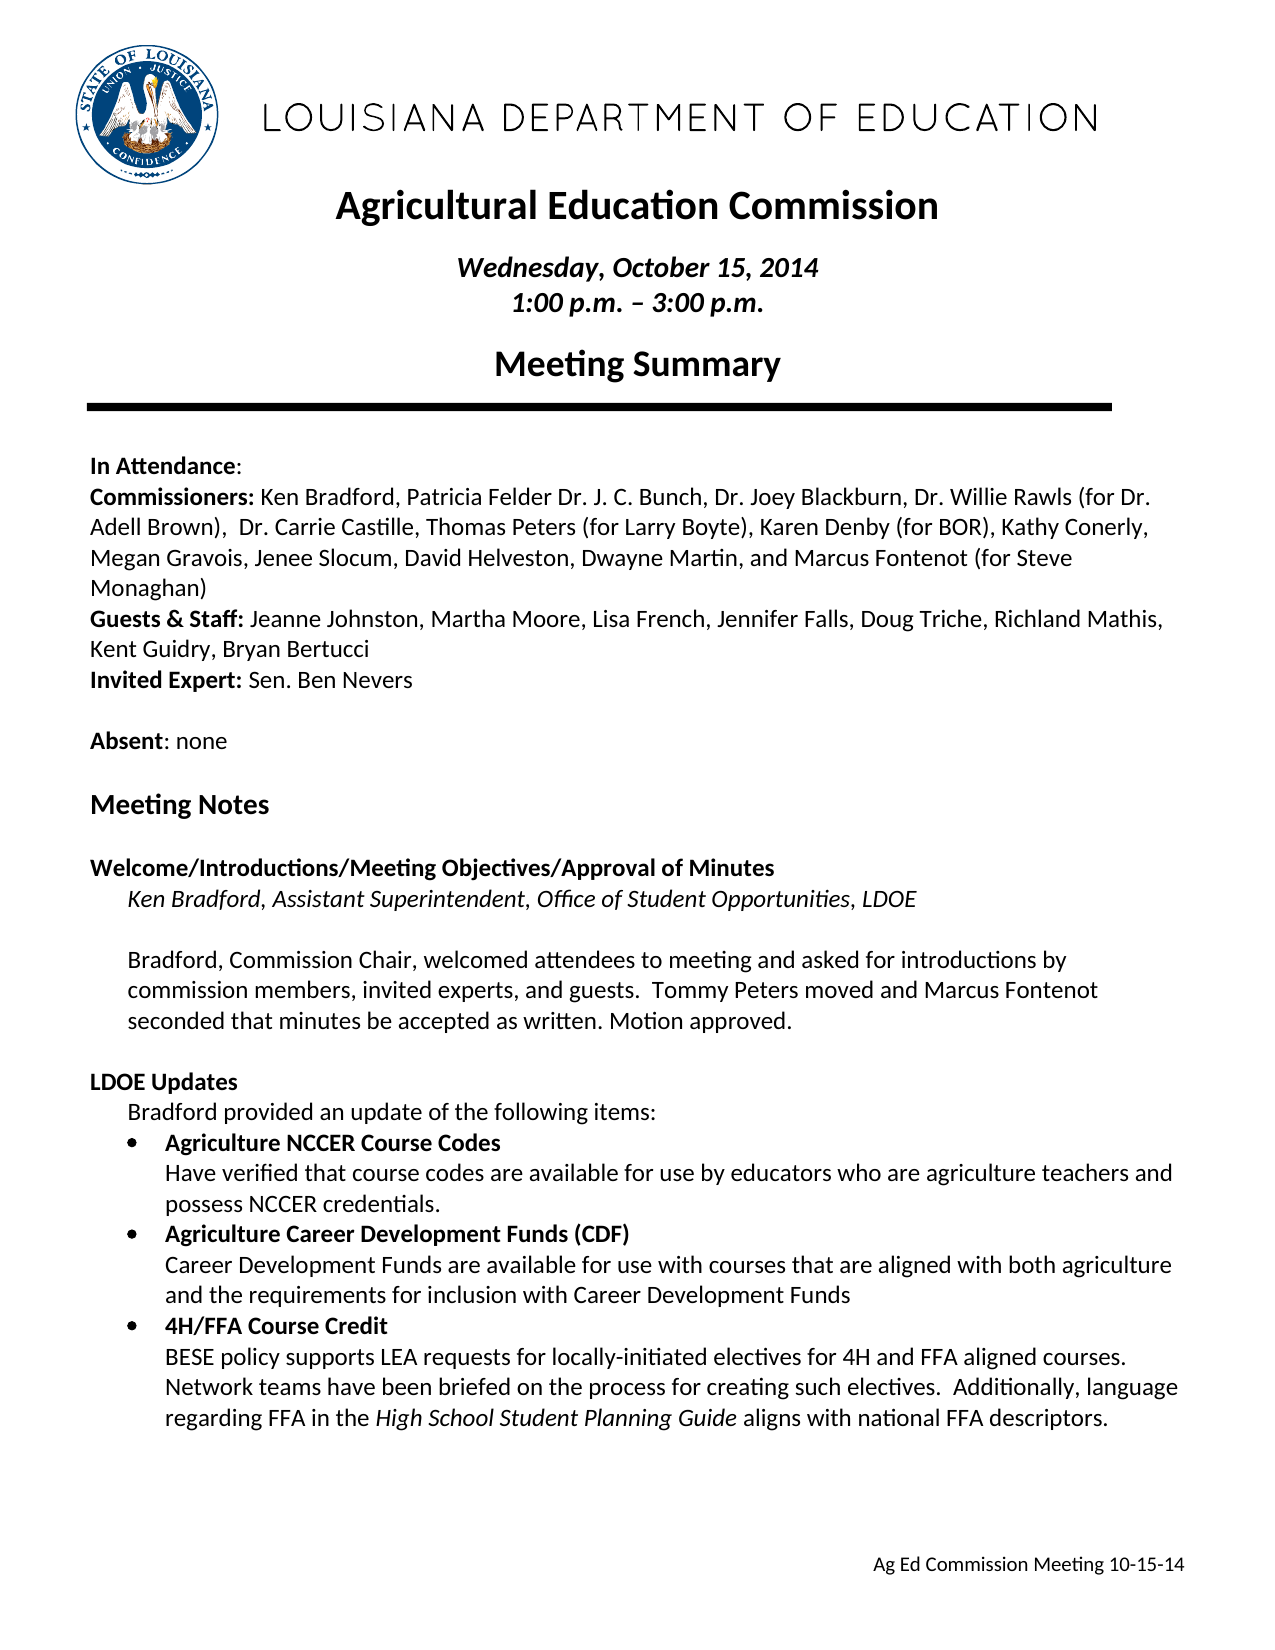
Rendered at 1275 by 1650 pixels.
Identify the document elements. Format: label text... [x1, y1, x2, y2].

list 4H/FFA Course Credit [127, 1310, 1185, 1341]
text In Attendance: [90, 451, 1185, 481]
text 1:00 p.m. – 3:00 p.m. [90, 284, 1185, 320]
text Welcome/Introductions/Meeting Objectives/Approval of Minutes [90, 852, 1185, 883]
text Bradford provided an update of the following items: [127, 1097, 1185, 1127]
text Ken Bradford, Assistant Superintendent, Office of Student Opportunities, LDOE [90, 883, 1185, 913]
list BESE policy supports LEA requests for locally-initiated electives for 4H and FFA aligned courses. Network teams have been briefed on the process for creating such electives. Additionally, language regarding FFA in the High School Student Planning Guide aligns with national FFA descriptors. [165, 1341, 1185, 1432]
text Absent: none [90, 725, 1185, 756]
text Agricultural Education Commission [90, 179, 1185, 229]
list Agriculture Career Development Funds (CDF) [127, 1219, 1185, 1249]
list Have verified that course codes are available for use by educators who are agriculture teachers and possess NCCER credentials. [165, 1158, 1185, 1219]
text Guests & Staff: Jeanne Johnston, Martha Moore, Lisa French, Jennifer Falls, Doug Triche, Richland Mathis, Kent Guidry, Bryan Bertucci [90, 603, 1185, 664]
text Bradford, Commission Chair, welcomed attendees to meeting and asked for introductions by commission members, invited experts, and guests. Tommy Peters moved and Marcus Fontenot seconded that minutes be accepted as written. Motion approved. [127, 944, 1185, 1036]
text Meeting Notes [90, 786, 1185, 822]
text Commissioners: Ken Bradford, Patricia Felder Dr. J. C. Bunch, Dr. Joey Blackburn, Dr. Willie Rawls (for Dr. Adell Brown), Dr. Carrie Castille, Thomas Peters (for Larry Boyte), Karen Denby (for BOR), Kathy Conerly, Megan Gravois, Jenee Slocum, David Helveston, Dwayne Martin, and Marcus Fontenot (for Steve Monaghan) [90, 481, 1185, 603]
text Wednesday, October 15, 2014 [90, 249, 1185, 284]
list Agriculture NCCER Course Codes [127, 1127, 1185, 1158]
subtitle Meeting Summary [90, 340, 1185, 386]
text LDOE Updates [90, 1066, 1185, 1097]
text Invited Expert: Sen. Ben Nevers [90, 664, 1185, 695]
list Career Development Funds are available for use with courses that are aligned with both agriculture and the requirements for inclusion with Career Development Funds [165, 1249, 1185, 1310]
